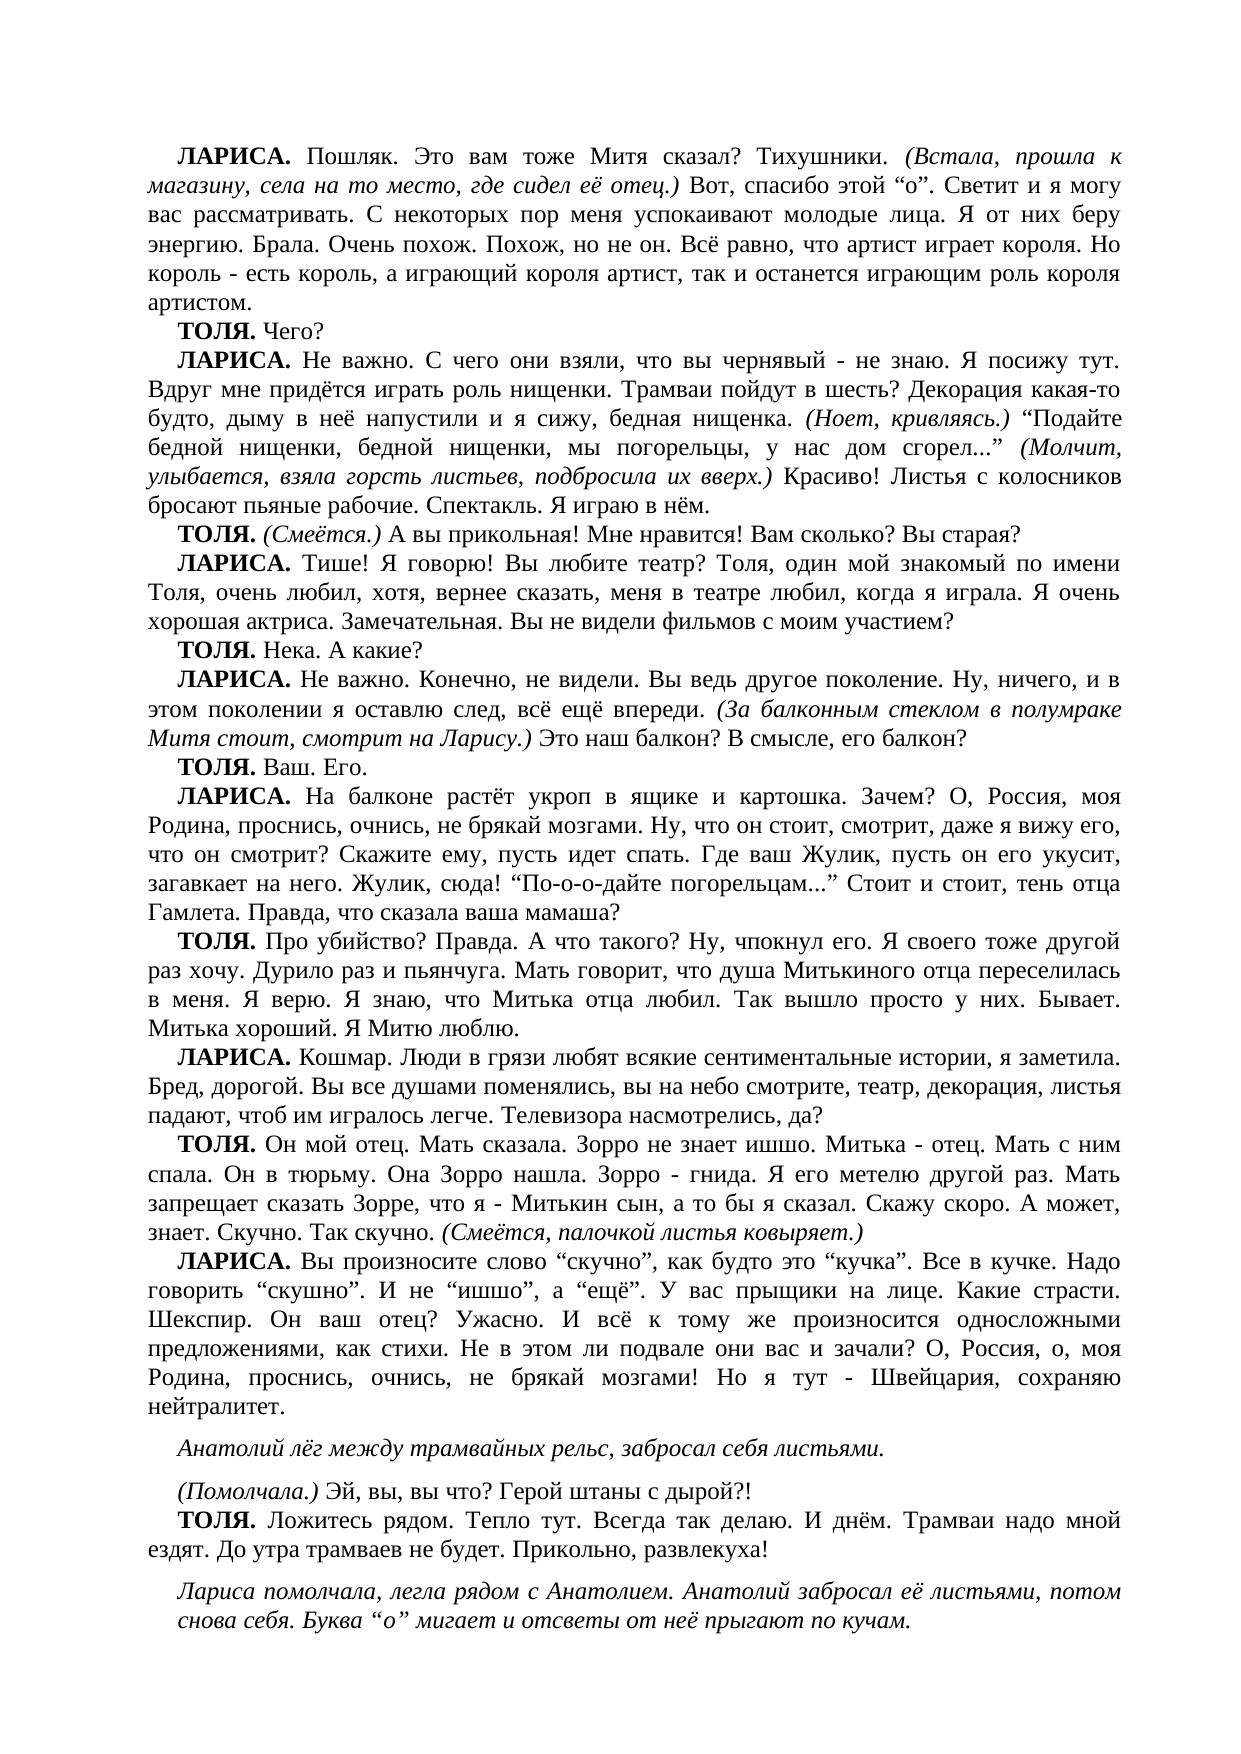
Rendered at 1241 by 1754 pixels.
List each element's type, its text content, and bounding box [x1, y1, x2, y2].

text ТОЛЯ. (Смеётся.) А вы прикольная! Мне нравится! Вам сколько? Вы старая? [148, 519, 1122, 548]
text Анатолий лёг между трамвайных рельс, забросал себя листьями. [177, 1432, 1122, 1462]
text ЛАРИСА. Кошмар. Люди в грязи любят всякие сентиментальные истории, я заметила. Бред, дорогой. Вы все душами поменялись, вы на небо смотрите, театр, декорация, листья падают, чтоб им игралось легче. Телевизора насмотрелись, да? [148, 1042, 1122, 1129]
text ЛАРИСА. Не важно. Конечно, не видели. Вы ведь другое поколение. Ну, ничего, и в этом поколении я оставлю след, всё ещё впереди. (За балконным стеклом в полумраке Митя стоит, смотрит на Ларису.) Это наш балкон? В смысле, его балкон? [148, 664, 1122, 752]
text ЛАРИСА. Тише! Я говорю! Вы любите театр? Толя, один мой знакомый по имени Толя, очень любил, хотя, вернее сказать, меня в театре любил, когда я играла. Я очень хорошая актриса. Замечательная. Вы не видели фильмов с моим участием? [148, 548, 1122, 635]
text (Помолчала.) Эй, вы, вы что? Герой штаны с дырой?! [148, 1476, 1122, 1505]
text ТОЛЯ. Ваш. Его. [148, 752, 1122, 781]
text ЛАРИСА. Вы произносите слово “скучно”, как будто это “кучка”. Все в кучке. Надо говорить “скушно”. И не “ишшо”, а “ещё”. У вас прыщики на лице. Какие страсти. Шекспир. Он ваш отец? Ужасно. И всё к тому же произносится односложными предложениями, как стихи. Не в этом ли подвале они вас и зачали? О, Россия, о, моя Родина, проснись, очнись, не брякай мозгами! Но я тут - Швейцария, сохраняю нейтралитет. [148, 1246, 1122, 1420]
text ТОЛЯ. Он мой отец. Мать сказала. Зорро не знает ишшо. Митька - отец. Мать с ним спала. Он в тюрьму. Она Зорро нашла. Зорро - гнида. Я его метелю другой раз. Мать запрещает сказать Зорре, что я - Митькин сын, а то бы я сказал. Скажу скоро. А может, знает. Скучно. Так скучно. (Смеётся, палочкой листья ковыряет.) [148, 1129, 1122, 1246]
text ТОЛЯ. Нека. А какие? [148, 635, 1122, 664]
text ТОЛЯ. Ложитесь рядом. Тепло тут. Всегда так делаю. И днём. Трамваи надо мной ездят. До утра трамваев не будет. Прикольно, развлекуха! [148, 1505, 1122, 1563]
text ЛАРИСА. Пошляк. Это вам тоже Митя сказал? Тихушники. (Встала, прошла к магазину, села на то место, где сидел её отец.) Вот, спасибо этой “о”. Светит и я могу вас рассматривать. С некоторых пор меня успокаивают молодые лица. Я от них беру энергию. Брала. Очень похож. Похож, но не он. Всё равно, что артист играет короля. Но король - есть король, а играющий короля артист, так и останется играющим роль короля артистом. [148, 141, 1122, 316]
text ЛАРИСА. Не важно. С чего они взяли, что вы чернявый - не знаю. Я посижу тут. Вдруг мне придётся играть роль нищенки. Трамваи пойдут в шесть? Декорация какая-то будто, дыму в неё напустили и я сижу, бедная нищенка. (Ноет, кривляясь.) “Подайте бедной нищенки, бедной нищенки, мы погорельцы, у нас дом сгорел...” (Молчит, улыбается, взяла горсть листьев, подбросила их вверх.) Красиво! Листья с колосников бросают пьяные рабочие. Спектакль. Я играю в нём. [148, 345, 1122, 519]
text ЛАРИСА. На балконе растёт укроп в ящике и картошка. Зачем? О, Россия, моя Родина, проснись, очнись, не брякай мозгами. Ну, что он стоит, смотрит, даже я вижу его, что он смотрит? Скажите ему, пусть идет спать. Где ваш Жулик, пусть он его укусит, загавкает на него. Жулик, сюда! “По-о-о-дайте погорельцам...” Стоит и стоит, тень отца Гамлета. Правда, что сказала ваша мамаша? [148, 781, 1122, 926]
text ТОЛЯ. Про убийство? Правда. А что такого? Ну, чпокнул его. Я своего тоже другой раз хочу. Дурило раз и пьянчуга. Мать говорит, что душа Митькиного отца переселилась в меня. Я верю. Я знаю, что Митька отца любил. Так вышло просто у них. Бывает. Митька хороший. Я Митю люблю. [148, 926, 1122, 1042]
text Лариса помолчала, легла рядом с Анатолием. Анатолий забросал её листьями, потом снова себя. Буква “о” мигает и отсветы от неё прыгают по кучам. [177, 1576, 1122, 1634]
text ТОЛЯ. Чего? [148, 316, 1122, 345]
